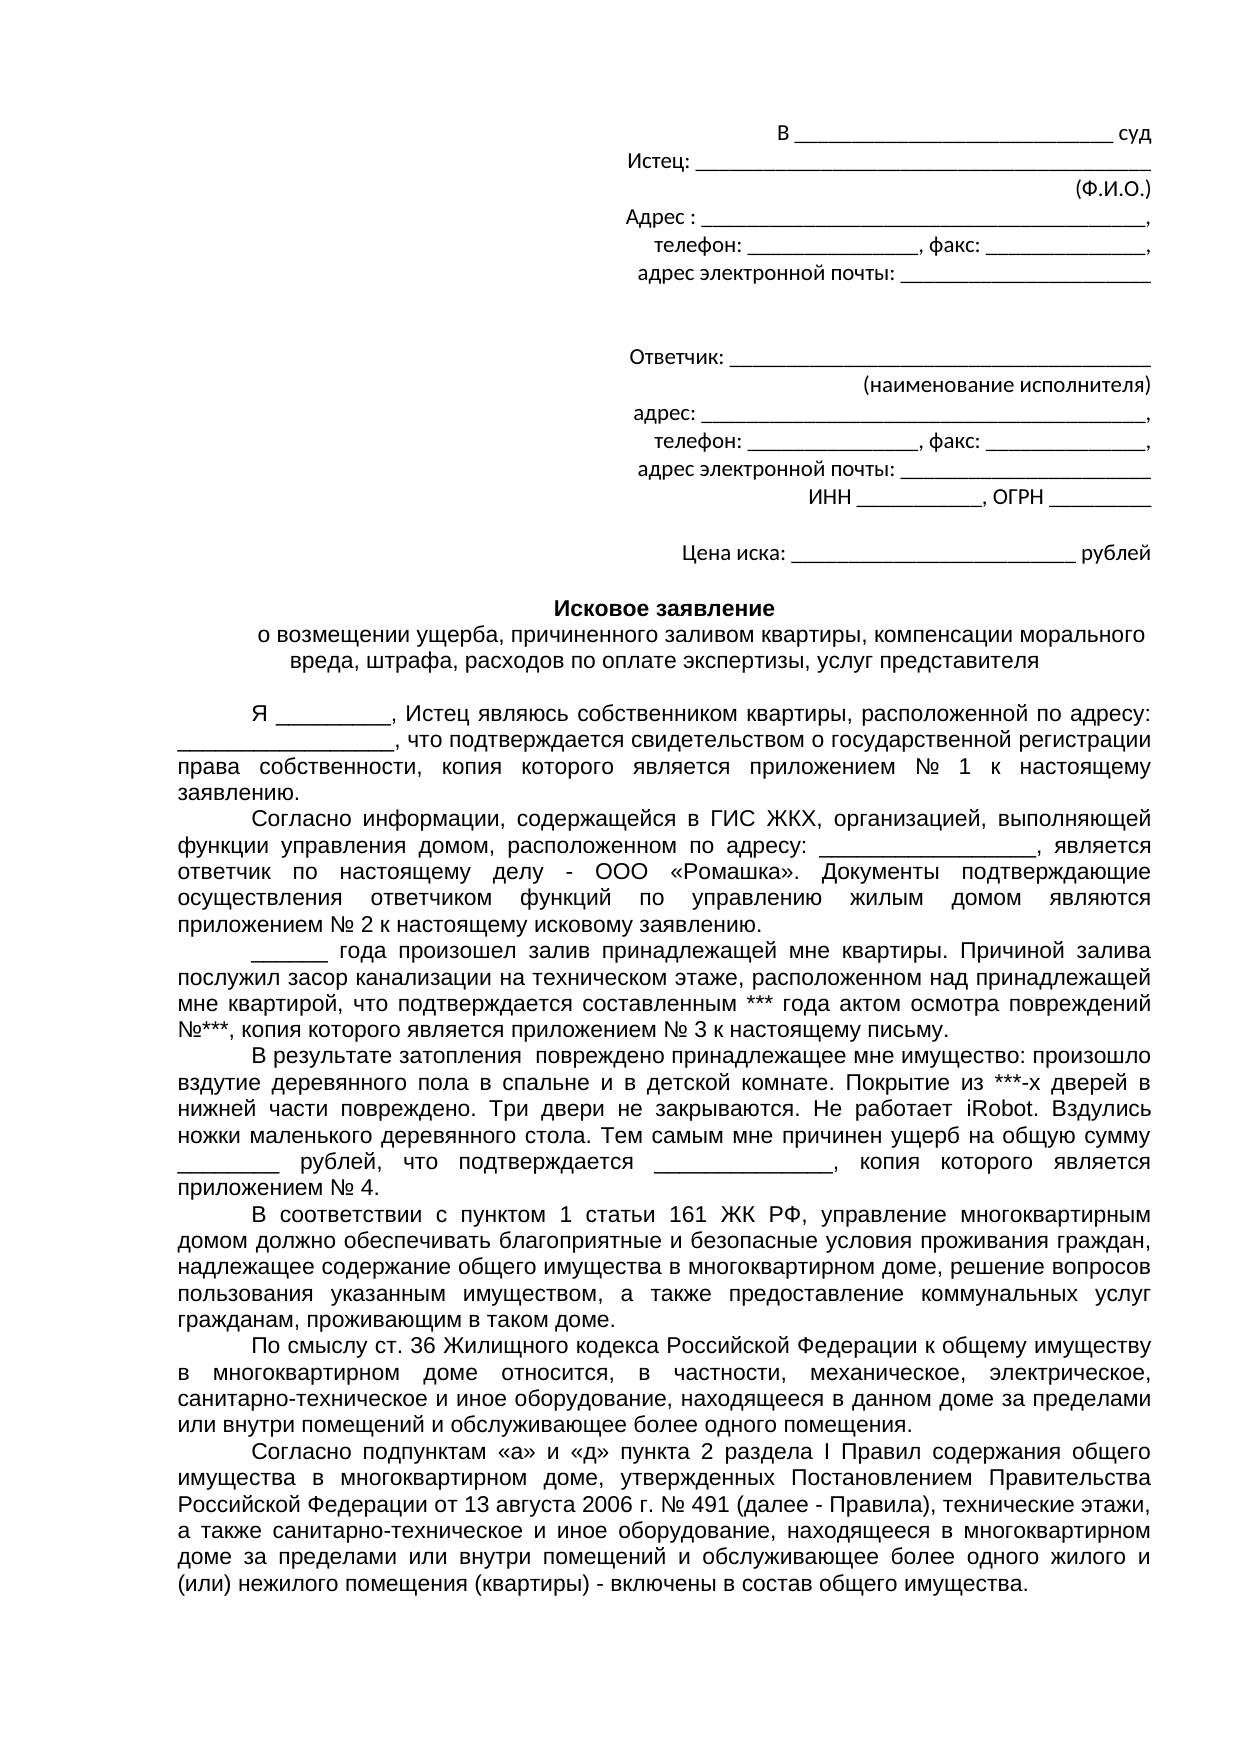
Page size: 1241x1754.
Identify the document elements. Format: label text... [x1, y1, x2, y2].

text Исковое заявление [177, 594, 1152, 621]
text (Ф.И.О.) [177, 174, 1152, 202]
text о возмещении ущерба, причиненного заливом квартиры, компенсации морального вреда, штрафа, расходов по оплате экспертизы, услуг представителя [177, 621, 1152, 673]
text Адрес : _______________________________________, [177, 202, 1152, 230]
text (наименование исполнителя) [177, 370, 1152, 398]
text Согласно информации, содержащейся в ГИС ЖКХ, организацией, выполняющей функции управления домом, расположенном по адресу: _________________, является ответчик по настоящему делу - ООО «Ромашка». Документы подтверждающие осуществления ответчиком функций по управлению жилым домом являются приложением № 2 к настоящему исковому заявлению. [177, 805, 1152, 937]
text адрес электронной почты: ______________________ [177, 258, 1152, 286]
text адрес: _______________________________________, [177, 398, 1152, 426]
text телефон: _______________, факс: ______________, [177, 230, 1152, 258]
text Истец: ________________________________________ [177, 146, 1152, 174]
text адрес электронной почты: ______________________ [177, 454, 1152, 482]
text Цена иска: _________________________ рублей [177, 538, 1152, 566]
text В результате затопления повреждено принадлежащее мне имущество: произошло вздутие деревянного пола в спальне и в детской комнате. Покрытие из ***-х дверей в нижней части повреждено. Три двери не закрываются. Не работает iRobot. Вздулись ножки маленького деревянного стола. Тем самым мне причинен ущерб на общую сумму ________ рублей, что подтверждается ______________, копия которого является приложением № 4. [177, 1042, 1152, 1201]
text Ответчик: _____________________________________ [177, 342, 1152, 370]
text ______ года произошел залив принадлежащей мне квартиры. Причиной залива послужил засор канализации на техническом этаже, расположенном над принадлежащей мне квартирой, что подтверждается составленным *** года актом осмотра повреждений №***, копия которого является приложением № 3 к настоящему письму. [177, 937, 1152, 1042]
text телефон: _______________, факс: ______________, [177, 426, 1152, 454]
text В ____________________________ суд [177, 118, 1152, 146]
text ИНН ___________, ОГРН _________ [177, 482, 1152, 510]
text В соответствии с пунктом 1 статьи 161 ЖК РФ, управление многоквартирным домом должно обеспечивать благоприятные и безопасные условия проживания граждан, надлежащее содержание общего имущества в многоквартирном доме, решение вопросов пользования указанным имуществом, а также предоставление коммунальных услуг гражданам, проживающим в таком доме. [177, 1201, 1152, 1332]
text Согласно подпунктам «а» и «д» пункта 2 раздела I Правил содержания общего имущества в многоквартирном доме, утвержденных Постановлением Правительства Российской Федерации от 13 августа 2006 г. № 491 (далее - Правила), технические этажи, а также санитарно-техническое и иное оборудование, находящееся в многоквартирном доме за пределами или внутри помещений и обслуживающее более одного жилого и (или) нежилого помещения (квартиры) - включены в состав общего имущества. [177, 1438, 1152, 1596]
text Я _________, Истец являюсь собственником квартиры, расположенной по адресу: _________________, что подтверждается свидетельством о государственной регистрации права собственности, копия которого является приложением № 1 к настоящему заявлению. [177, 700, 1152, 805]
text По смыслу ст. 36 Жилищного кодекса Российской Федерации к общему имуществу в многоквартирном доме относится, в частности, механическое, электрическое, санитарно-техническое и иное оборудование, находящееся в данном доме за пределами или внутри помещений и обслуживающее более одного помещения. [177, 1332, 1152, 1438]
